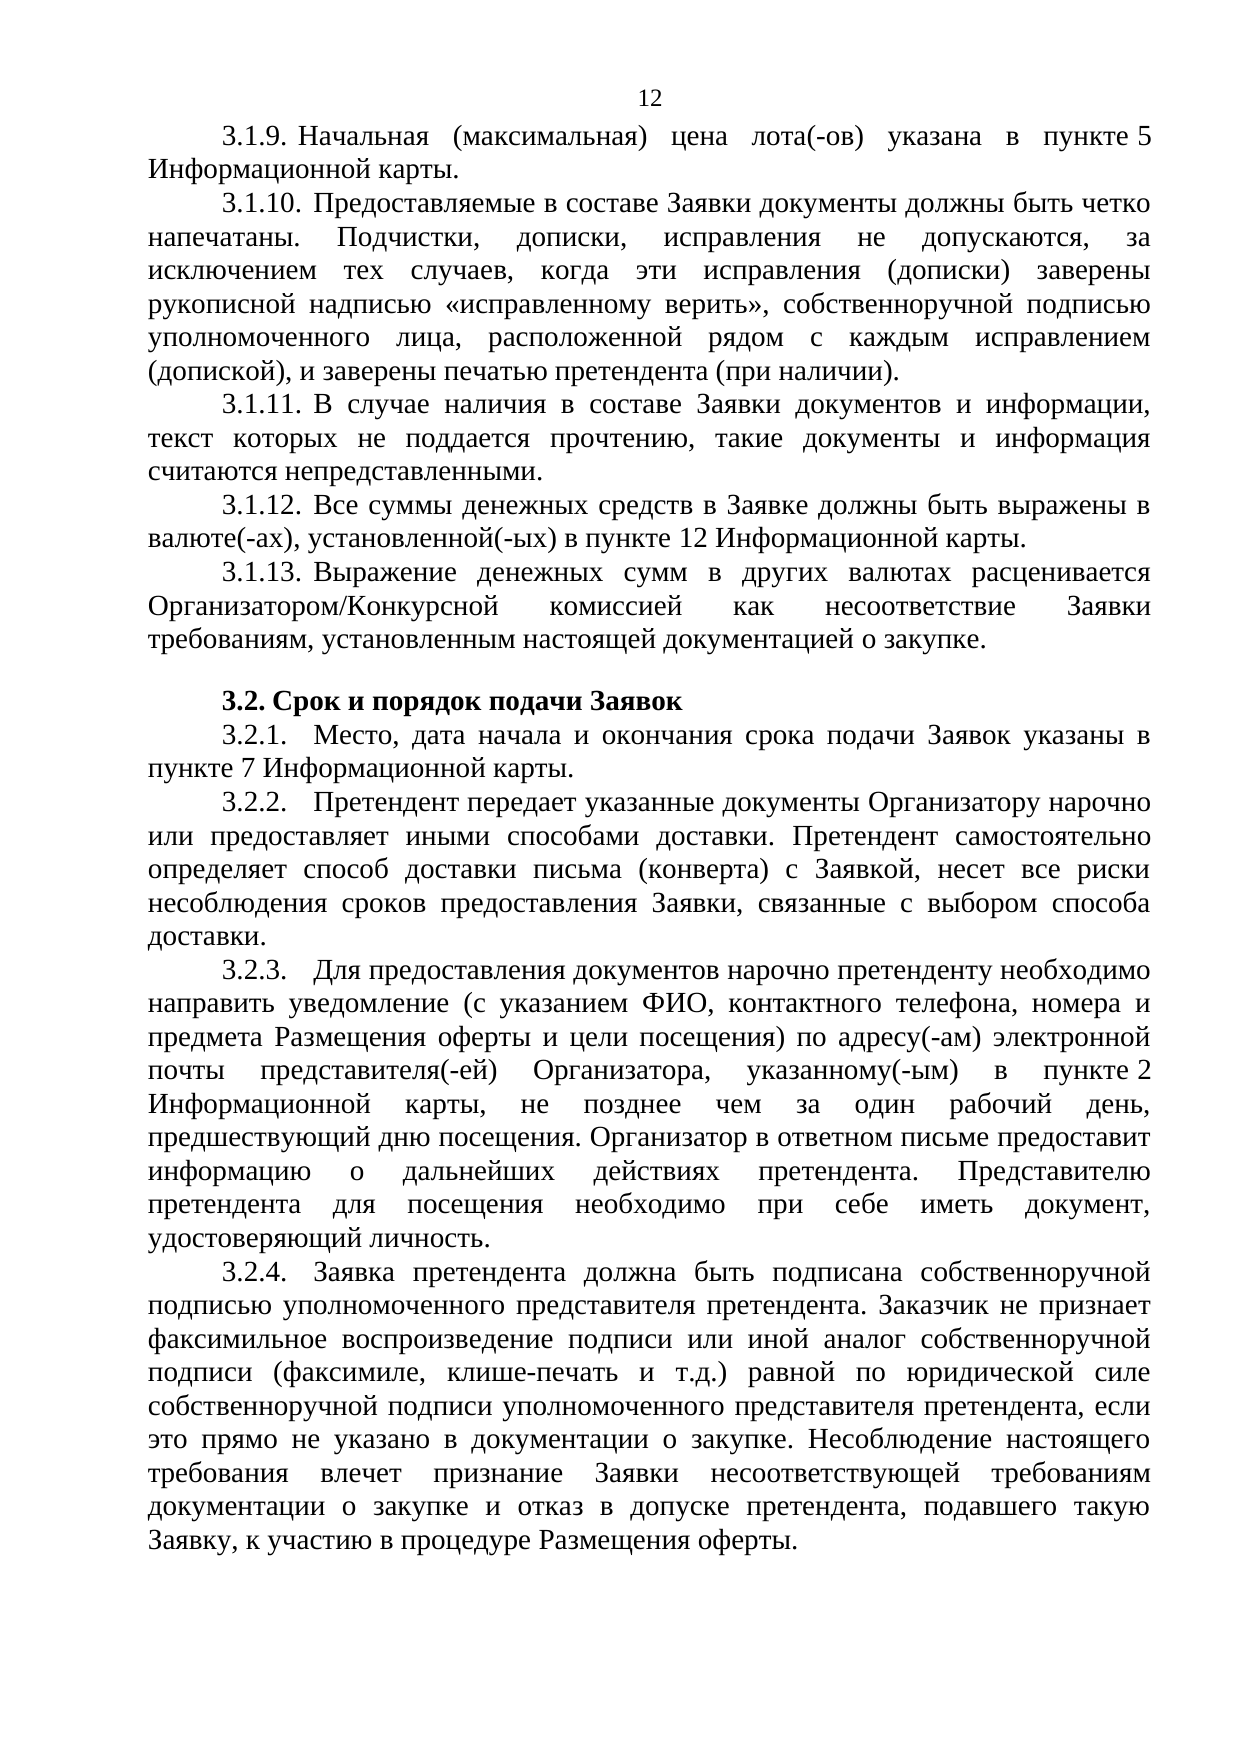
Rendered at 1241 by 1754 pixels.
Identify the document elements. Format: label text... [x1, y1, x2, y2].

list Выражение денежных сумм в других валютах расценивается Организатором/Конкурсной комиссией как несоответствие Заявки требованиям, установленным настоящей документацией о закупке. [148, 554, 1152, 655]
list Предоставляемые в составе Заявки документы должны быть четко напечатаны. Подчистки, дописки, исправления не допускаются, за исключением тех случаев, когда эти исправления (дописки) заверены рукописной надписью «исправленному верить», собственноручной подписью уполномоченного лица, расположенной рядом с каждым исправлением (допиской), и заверены печатью претендента (при наличии). [148, 185, 1152, 386]
list Претендент передает указанные документы Организатору нарочно или предоставляет иными способами доставки. Претендент самостоятельно определяет способ доставки письма (конверта) с Заявкой, несет все риски несоблюдения сроков предоставления Заявки, связанные с выбором способа доставки. [148, 784, 1152, 952]
list Все суммы денежных средств в Заявке должны быть выражены в валюте(-ах), установленной(-ых) в пункте 12 Информационной карты. [148, 487, 1152, 554]
list Для предоставления документов нарочно претенденту необходимо направить уведомление (с указанием ФИО, контактного телефона, номера и предмета Размещения оферты и цели посещения) по адресу(-ам) электронной почты представителя(-ей) Организатора, указанному(-ым) в пункте 2 Информационной карты, не позднее чем за один рабочий день, предшествующий дню посещения. Организатор в ответном письме предоставит информацию о дальнейших действиях претендента. Представителю претендента для посещения необходимо при себе иметь документ, удостоверяющий личность. [148, 952, 1152, 1254]
list Срок и порядок подачи Заявок [148, 683, 1152, 717]
list Заявка претендента должна быть подписана собственноручной подписью уполномоченного представителя претендента. Заказчик не признает факсимильное воспроизведение подписи или иной аналог собственноручной подписи (факсимиле, клише-печать и т.д.) равной по юридической силе собственноручной подписи уполномоченного представителя претендента, если это прямо не указано в документации о закупке. Несоблюдение настоящего требования влечет признание Заявки несоответствующей требованиям документации о закупке и отказ в допуске претендента, подавшего такую Заявку, к участию в процедуре Размещения оферты. [148, 1254, 1152, 1556]
list В случае наличия в составе Заявки документов и информации, текст которых не поддается прочтению, такие документы и информация считаются непредставленными. [148, 386, 1152, 487]
list Начальная (максимальная) цена лота(-ов) указана в пункте 5 Информационной карты. [148, 118, 1152, 185]
list Место, дата начала и окончания срока подачи Заявок указаны в пункте 7 Информационной карты. [148, 717, 1152, 784]
